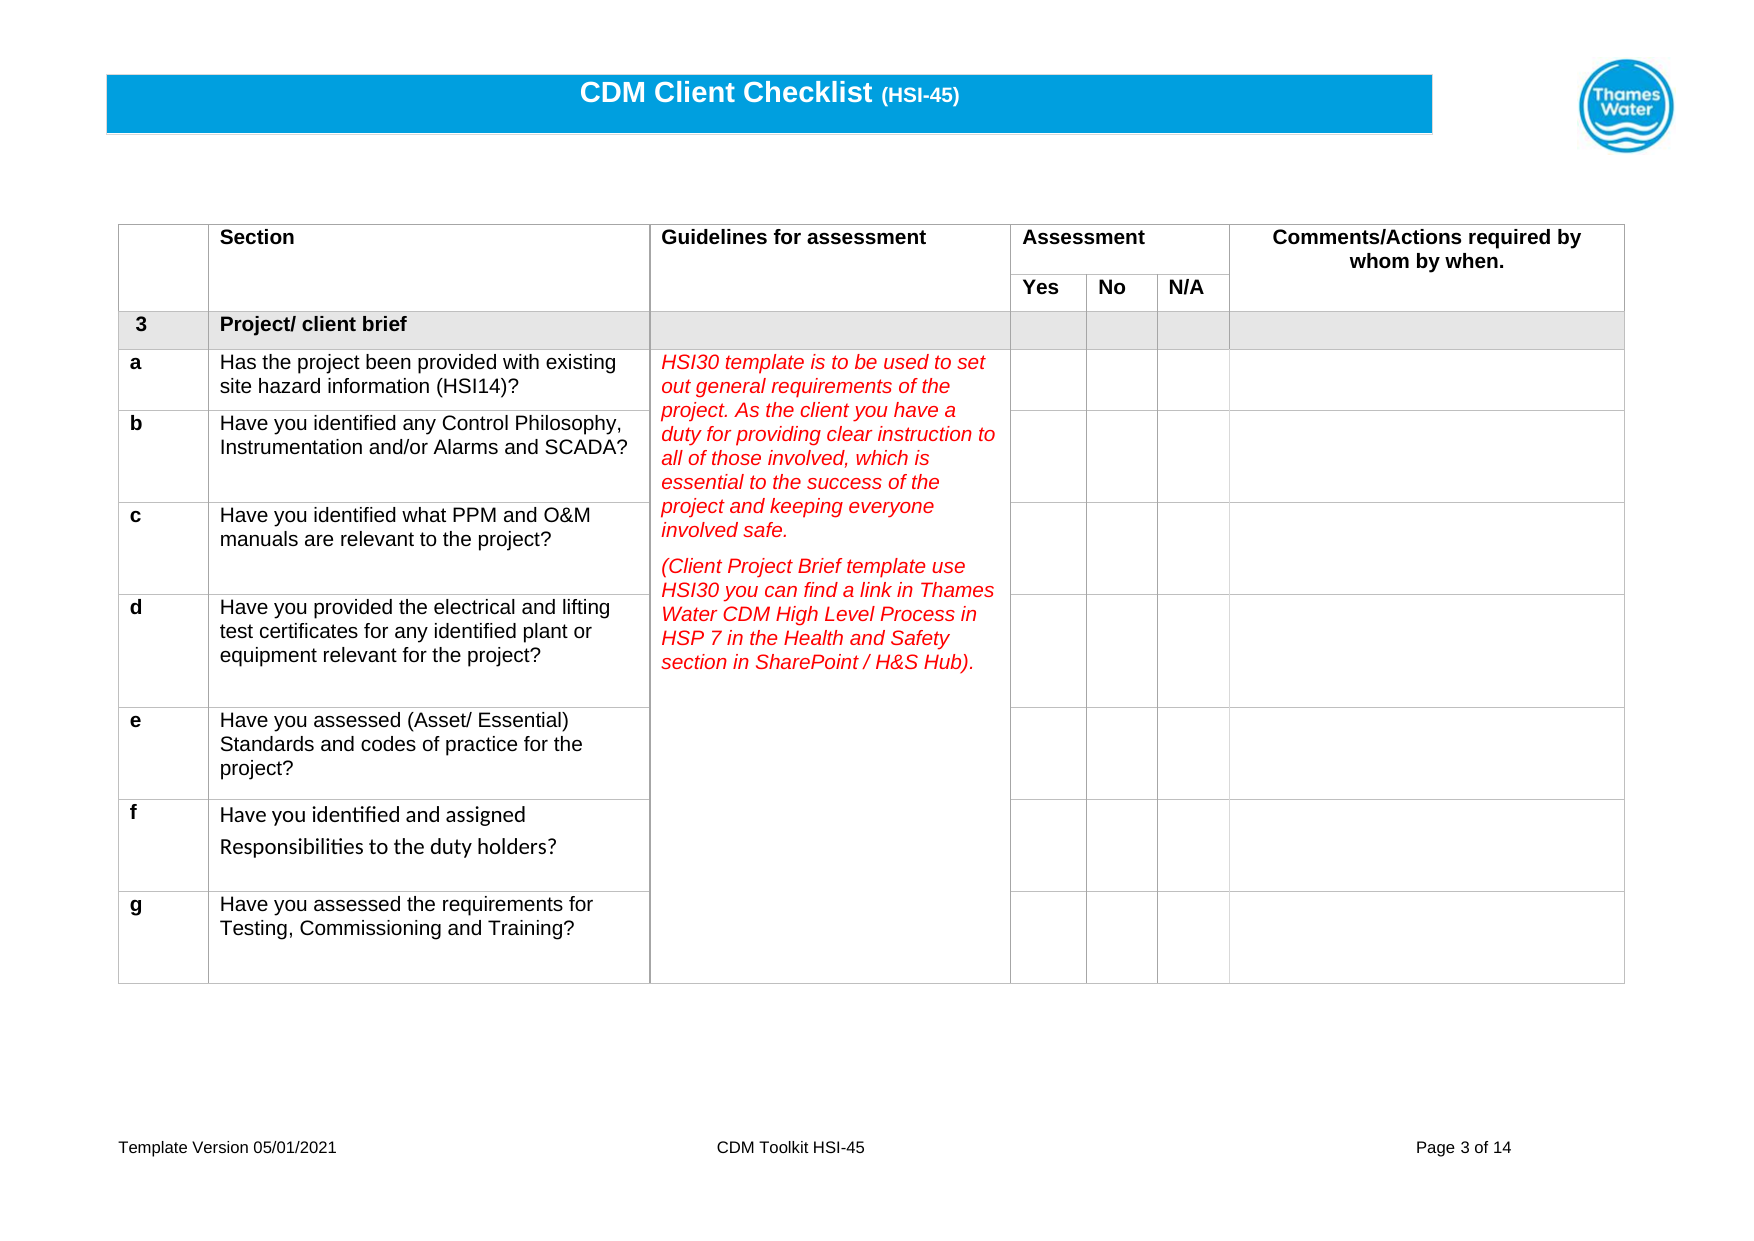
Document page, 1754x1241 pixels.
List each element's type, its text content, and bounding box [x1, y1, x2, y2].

table_cell Have you assessed (Asset/ Essential) Standards and codes of practice for the project? [209, 708, 649, 799]
table_header Guidelines for assessment [651, 225, 1010, 311]
table_cell [1230, 411, 1624, 502]
table_cell [1087, 595, 1157, 707]
table_cell Have you identified any Control Philosophy, Instrumentation and/or Alarms and SCADA? [209, 411, 649, 502]
table_cell [1158, 595, 1229, 707]
table_cell Have you provided the electrical and lifting test certificates for any identified plant or equipment relevant for the project? [209, 595, 649, 707]
table_cell [1011, 411, 1086, 502]
table_cell [1158, 503, 1229, 594]
table_cell [1011, 503, 1086, 594]
table_cell g [119, 892, 208, 983]
table_cell [651, 312, 1010, 349]
table_cell [1011, 312, 1086, 349]
table_cell HSI30 template is to be used to set out general requirements of the project. As the client you have a duty for providing clear instruction to all of those involved, which is essential to the success of the project and keeping everyone involved safe. (Client Project Brief template use HSI30 you can find a link in Thames Water CDM High Level Process in HSP 7 in the Health and Safety section in SharePoint / H&S Hub). [651, 350, 1010, 983]
table_cell [1230, 595, 1624, 707]
table_cell [1230, 503, 1624, 594]
table_header [119, 225, 208, 311]
table_cell [1230, 312, 1624, 349]
table_cell [1087, 503, 1157, 594]
table_cell [1230, 800, 1624, 891]
table_cell Have you identified what PPM and O&M manuals are relevant to the project? [209, 503, 649, 594]
table_cell Have you assessed the requirements for Testing, Commissioning and Training? [209, 892, 649, 983]
table_cell [1011, 595, 1086, 707]
table_cell [1158, 312, 1229, 349]
table_cell [1011, 800, 1086, 891]
table_cell Have you identified and assigned Responsibilities to the duty holders? [209, 800, 649, 891]
table_cell [1087, 800, 1157, 891]
table_cell c [119, 503, 208, 594]
table_cell [1087, 708, 1157, 799]
table_cell [1087, 312, 1157, 349]
table_cell b [119, 411, 208, 502]
table_header Assessment [1011, 225, 1229, 274]
table_cell [1011, 892, 1086, 983]
table_cell [1087, 892, 1157, 983]
table_cell No [1087, 275, 1157, 311]
table_cell 3 [119, 312, 208, 349]
table_cell [1230, 350, 1624, 410]
table_cell [1158, 708, 1229, 799]
picture [1577, 57, 1676, 155]
table_cell [1158, 800, 1229, 891]
table_header Comments/Actions required by whom by when. [1230, 225, 1624, 311]
table_cell [1087, 411, 1157, 502]
table_cell a [119, 350, 208, 410]
table_cell d [119, 595, 208, 707]
table_cell [1230, 892, 1624, 983]
table_cell [1011, 350, 1086, 410]
table_cell [1158, 411, 1229, 502]
table_cell [1087, 350, 1157, 410]
table_cell e [119, 708, 208, 799]
table_cell f [119, 800, 208, 891]
table_cell Project/ client brief [209, 312, 649, 349]
table_cell Has the project been provided with existing site hazard information (HSI14)? [209, 350, 649, 410]
table_cell Yes [1011, 275, 1086, 311]
table_header Section [209, 225, 649, 311]
table_cell [1230, 708, 1624, 799]
table_cell [1158, 892, 1229, 983]
table_cell [1011, 708, 1086, 799]
table_cell N/A [1158, 275, 1229, 311]
table_cell [1158, 350, 1229, 410]
